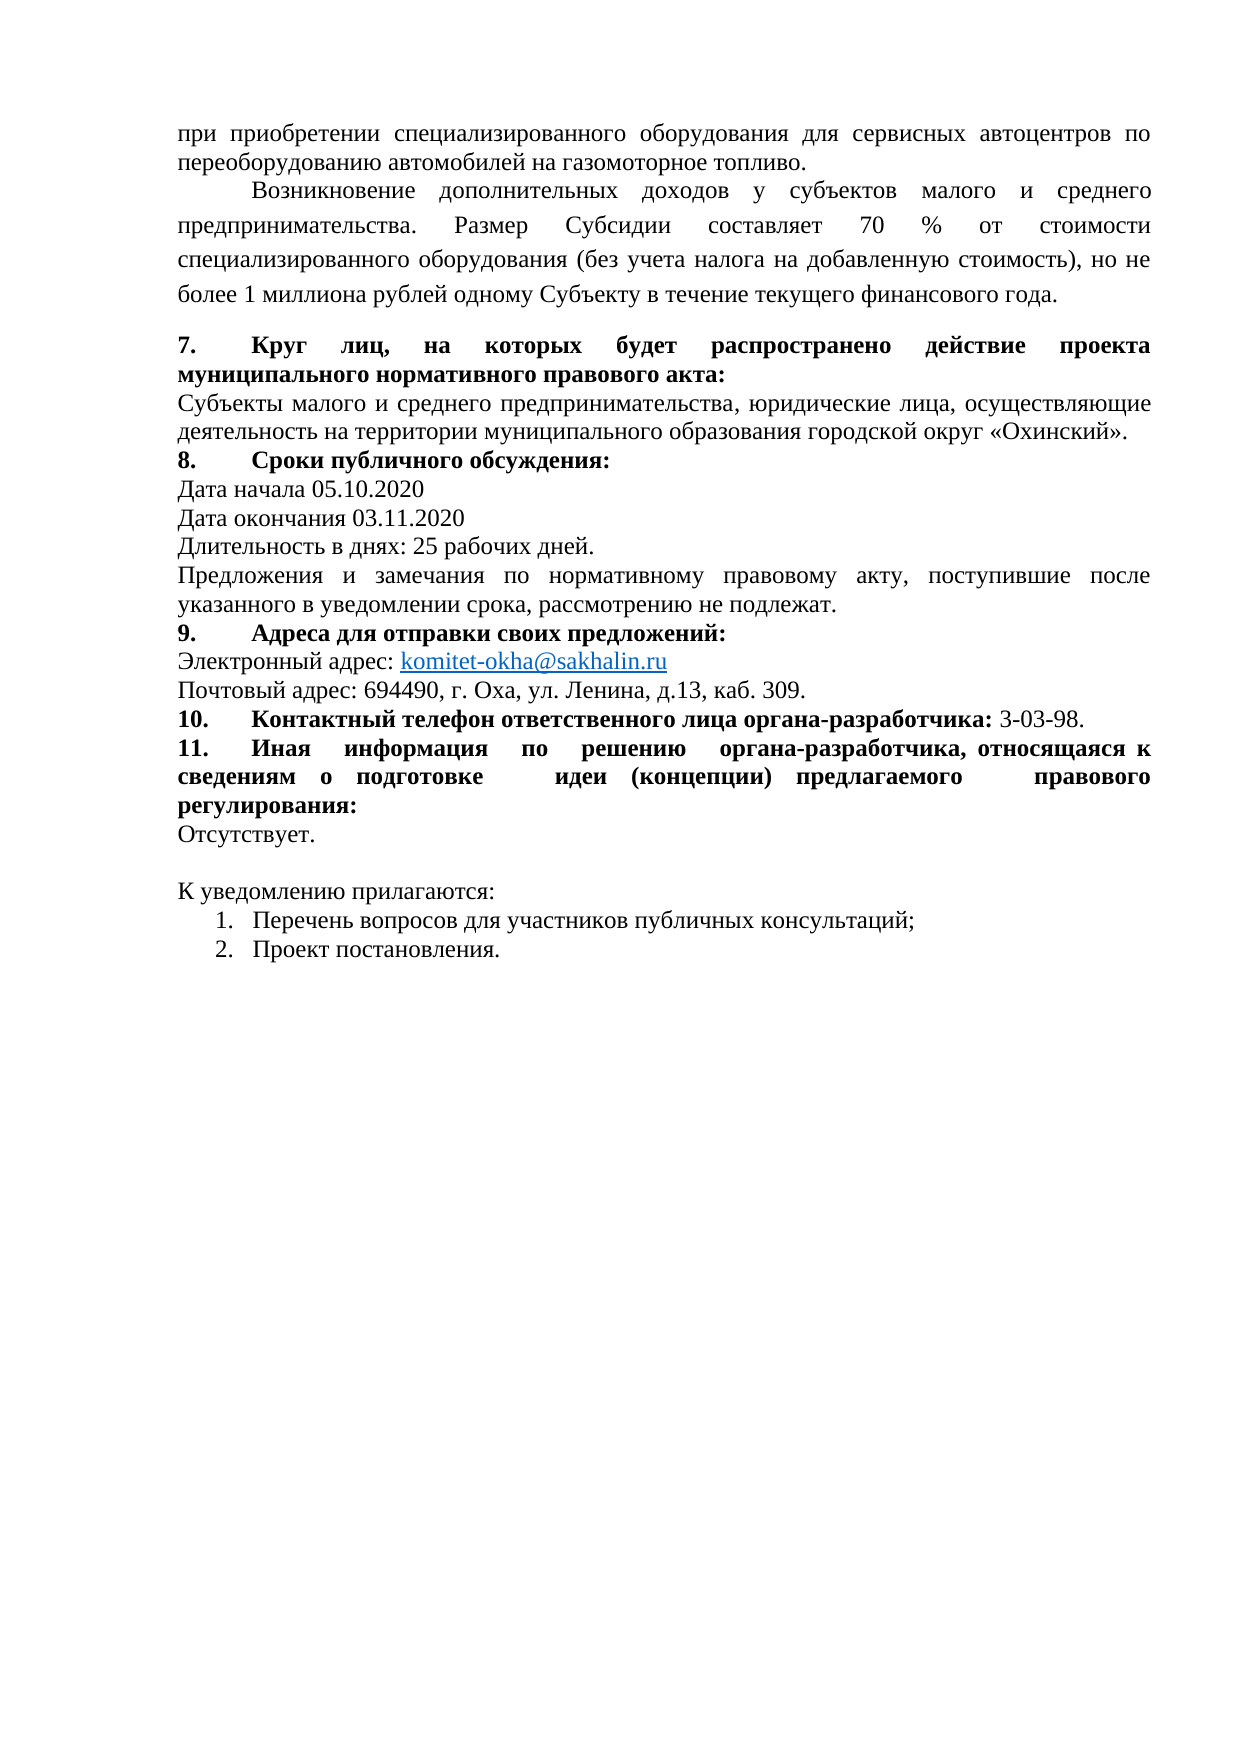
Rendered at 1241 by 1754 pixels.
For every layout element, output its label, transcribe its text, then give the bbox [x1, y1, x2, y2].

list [177, 118, 1152, 176]
text Субъекты малого и среднего предпринимательства, юридические лица, осуществляющие деятельность на территории муниципального образования городской округ «Охинский». [177, 388, 1152, 445]
list Сроки публичного обсуждения: [177, 445, 1152, 474]
list Адреса для отправки своих предложений: [177, 618, 1152, 646]
text Дата начала 05.10.2020 [177, 474, 1152, 503]
list Иная информация по решению органа-разработчика, относящаяся к сведениям о подготовке идеи (концепции) предлагаемого правового регулирования: [177, 733, 1152, 819]
list Проект постановления. [215, 934, 1152, 963]
list Контактный телефон ответственного лица органа-разработчика: 3-03-98. [177, 704, 1152, 733]
text Дата окончания 03.11.2020 [177, 503, 1152, 531]
text Почтовый адрес: 694490, г. Оха, ул. Ленина, д.13, каб. 309. [177, 675, 1152, 704]
text Отсутствует. [177, 819, 1152, 848]
list Круг лиц, на которых будет распространено действие проекта муниципального нормативного правового акта: [177, 330, 1152, 388]
list Перечень вопросов для участников публичных консультаций; [215, 905, 1152, 934]
text Длительность в днях: 25 рабочих дней. [177, 531, 1152, 560]
text Предложения и замечания по нормативному правовому акту, поступившие после указанного в уведомлении срока, рассмотрению не подлежат. [177, 560, 1152, 618]
text Электронный адрес: komitet-okha@sakhalin.ru [177, 646, 1152, 675]
text Возникновение дополнительных доходов у субъектов малого и среднего предпринимательства. Размер Субсидии составляет 70 % от стоимости специализированного оборудования (без учета налога на добавленную стоимость), но не более 1 миллиона рублей одному Субъекту в течение текущего финансового года. [177, 176, 1152, 308]
text К уведомлению прилагаются: [177, 876, 1152, 905]
